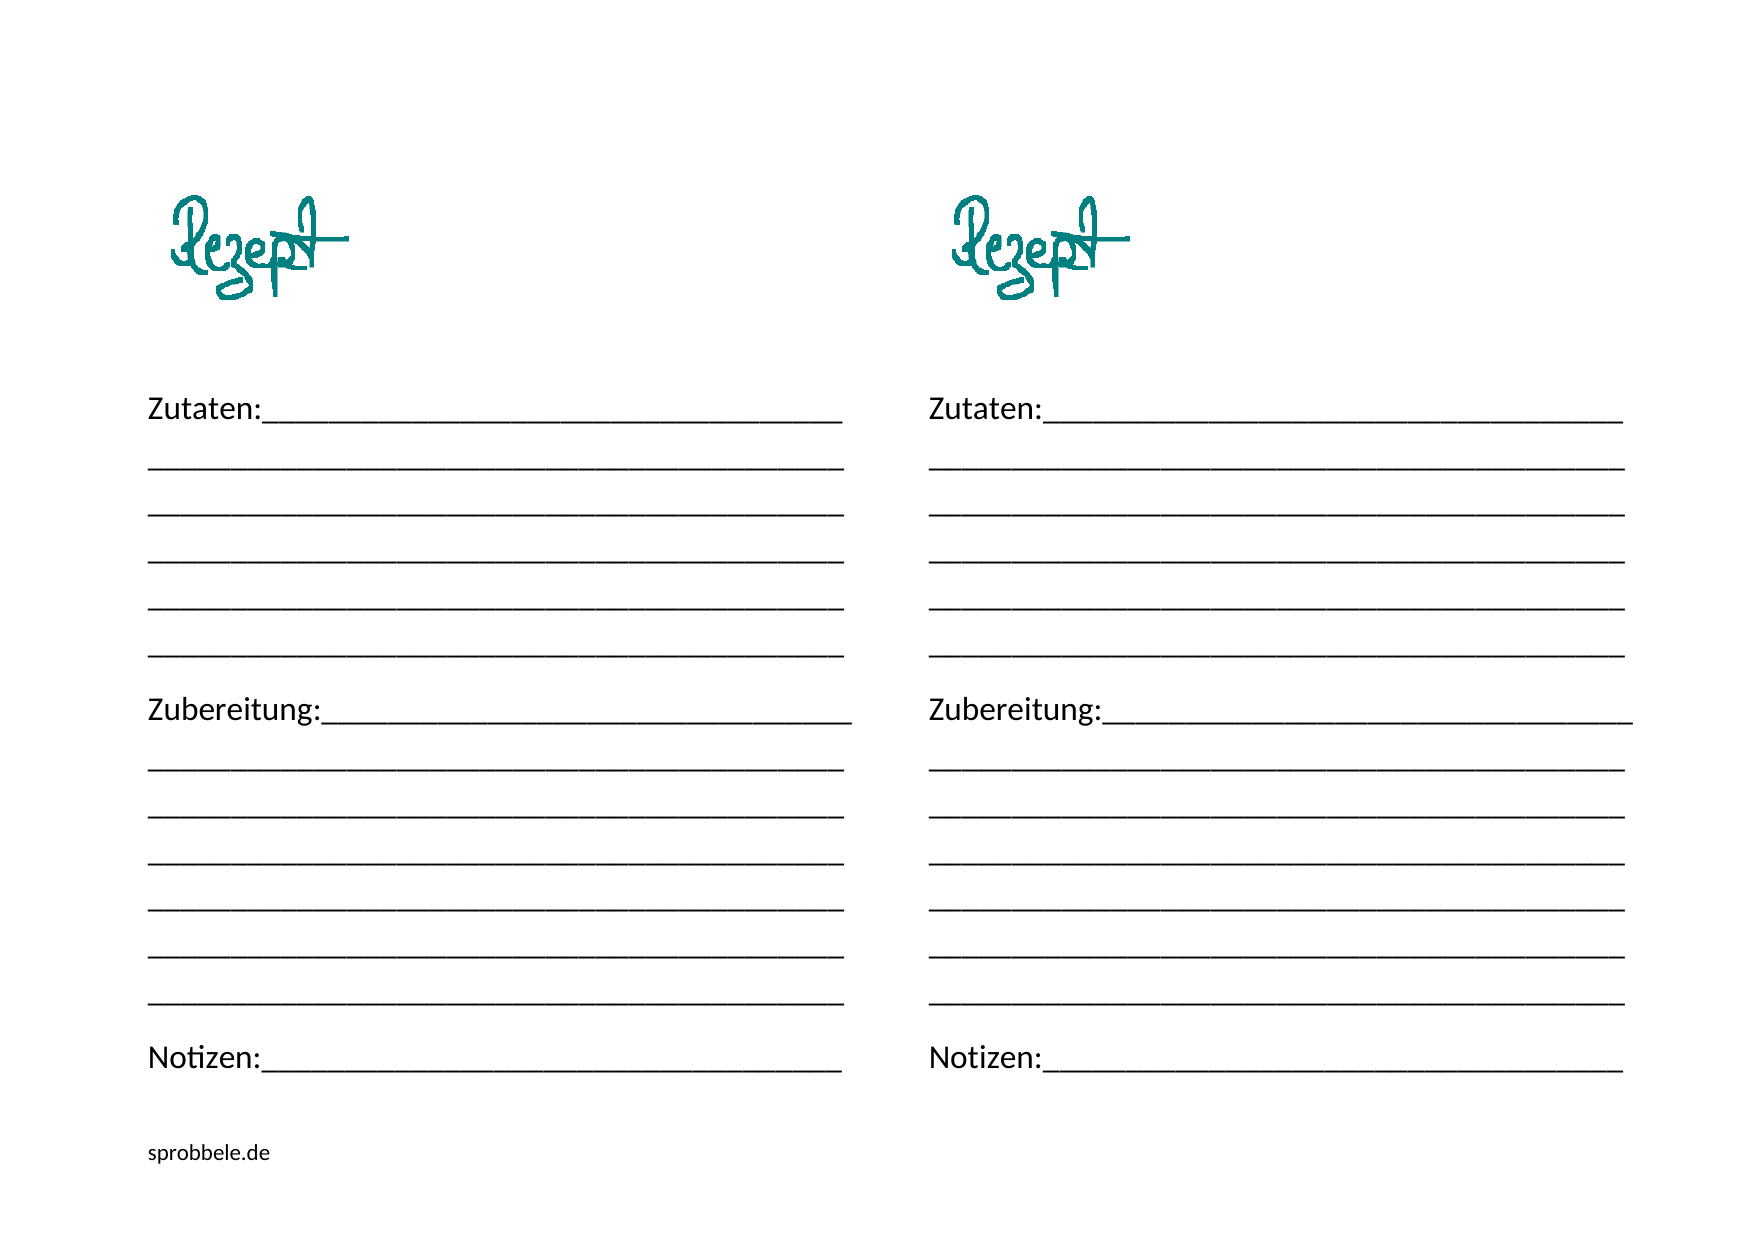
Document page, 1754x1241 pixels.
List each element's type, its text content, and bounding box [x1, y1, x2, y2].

text Zubereitung:____________________________________________________________________________________________________________________________________________________________________________________________________________________________________________________________________________________________ [148, 688, 855, 1010]
text Zutaten:___________________________________ __________________________________________________________________________________________________________________________________________________________________________________________________________________ [928, 387, 1636, 661]
text Zutaten:___________________________________ __________________________________________________________________________________________________________________________________________________________________________________________________________________ [148, 387, 855, 661]
picture [147, 147, 432, 362]
text Notizen:___________________________________ [148, 1037, 855, 1077]
picture [928, 147, 1213, 362]
text Notizen:___________________________________ [928, 1037, 1636, 1077]
text Zubereitung:____________________________________________________________________________________________________________________________________________________________________________________________________________________________________________________________________________________________ [928, 688, 1636, 1010]
